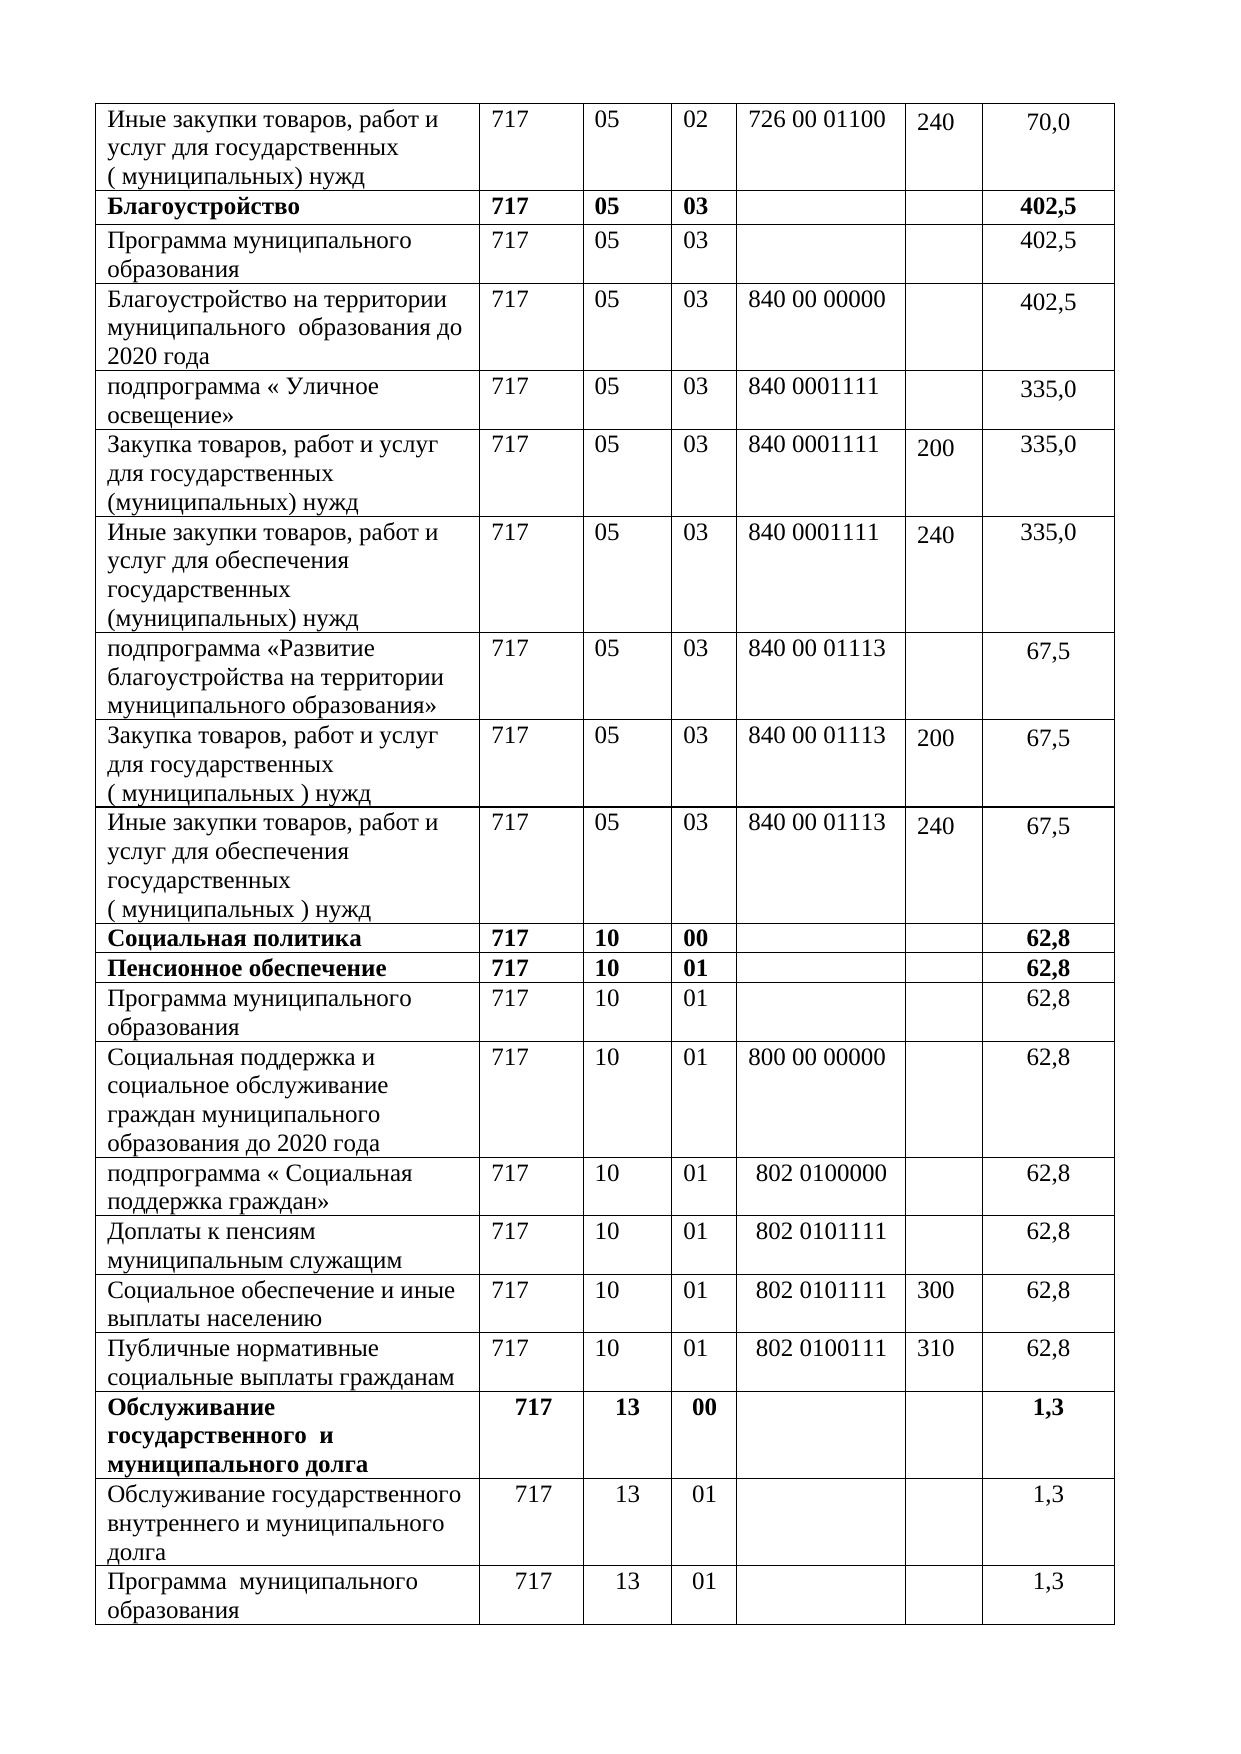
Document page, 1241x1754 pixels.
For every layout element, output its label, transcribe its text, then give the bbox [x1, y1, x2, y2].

table_cell 01 [672, 1216, 736, 1274]
table_cell 717 [480, 1158, 583, 1215]
table_cell 62,8 [983, 1333, 1114, 1391]
table_cell Благоустройство [96, 191, 479, 224]
table_cell 13 [584, 1566, 671, 1624]
table_cell 717 [480, 1275, 583, 1332]
table_cell 03 [672, 191, 736, 224]
table_cell 310 [906, 1333, 982, 1391]
table_cell 62,8 [983, 953, 1114, 982]
table_cell 03 [672, 633, 736, 719]
table_cell 840 00 00000 [737, 284, 905, 370]
table_cell 240 [906, 808, 982, 922]
table_cell 62,8 [983, 1042, 1114, 1157]
table_cell 402,5 [983, 191, 1114, 224]
table_cell 717 [480, 924, 583, 952]
table_cell 10 [584, 1333, 671, 1391]
table_cell 03 [672, 720, 736, 806]
table_cell 717 [480, 808, 583, 922]
table_cell подпрограмма « Уличное освещение» [96, 371, 479, 428]
table_cell 717 [480, 720, 583, 806]
table_cell 717 [480, 1392, 583, 1478]
table_cell 717 [480, 225, 583, 283]
table_cell 01 [672, 1479, 736, 1565]
table_cell 03 [672, 225, 736, 283]
table_cell 717 [480, 517, 583, 632]
table_cell 62,8 [983, 924, 1114, 952]
table_cell [737, 191, 905, 224]
table_cell 840 00 01113 [737, 720, 905, 806]
table_cell 840 0001111 [737, 517, 905, 632]
table_cell Социальная политика [96, 924, 479, 952]
table_cell 840 00 01113 [737, 808, 905, 922]
table_cell 10 [584, 1275, 671, 1332]
table_cell 717 [480, 191, 583, 224]
table_cell 402,5 [983, 225, 1114, 283]
table_cell [906, 1479, 982, 1565]
table_cell 00 [672, 1392, 736, 1478]
table_cell 10 [584, 1158, 671, 1215]
table_cell [737, 225, 905, 283]
table_cell 200 [906, 720, 982, 806]
table_cell [906, 284, 982, 370]
table_cell Программа муниципального образования [96, 1566, 479, 1624]
table_cell 10 [584, 1216, 671, 1274]
table_cell Социальная поддержка и социальное обслуживание граждан муниципального образования до 2020 года [96, 1042, 479, 1157]
table_cell Доплаты к пенсиям муниципальным служащим [96, 1216, 479, 1274]
table_cell 01 [672, 1566, 736, 1624]
table_cell 717 [480, 983, 583, 1041]
table_cell 67,5 [983, 633, 1114, 719]
table_cell 05 [584, 808, 671, 922]
table_cell 05 [584, 225, 671, 283]
table_cell Закупка товаров, работ и услуг для государственных ( муниципальных ) нужд [96, 720, 479, 806]
table_cell Пенсионное обеспечение [96, 953, 479, 982]
table_cell 240 [906, 517, 982, 632]
table_cell [737, 1479, 905, 1565]
table_cell 717 [480, 371, 583, 428]
table_cell [906, 983, 982, 1041]
table_cell 05 [584, 104, 671, 190]
table_cell Социальное обеспечение и иные выплаты населению [96, 1275, 479, 1332]
table_cell 01 [672, 1275, 736, 1332]
table_cell 03 [672, 808, 736, 922]
table_cell [906, 1566, 982, 1624]
table_cell 10 [584, 953, 671, 982]
table_cell [906, 1042, 982, 1157]
table_cell 402,5 [983, 284, 1114, 370]
table_cell 62,8 [983, 983, 1114, 1041]
table_cell [906, 633, 982, 719]
table_cell 717 [480, 1333, 583, 1391]
table_cell [906, 1392, 982, 1478]
table_cell Иные закупки товаров, работ и услуг для обеспечения государственных (муниципальных) нужд [96, 517, 479, 632]
table_cell 03 [672, 371, 736, 428]
table_cell [737, 983, 905, 1041]
table_cell 1,3 [983, 1566, 1114, 1624]
table_cell [906, 953, 982, 982]
table_cell Программа муниципального образования [96, 983, 479, 1041]
table_cell 05 [584, 517, 671, 632]
table_cell 01 [672, 983, 736, 1041]
table_cell [737, 1566, 905, 1624]
table_cell 10 [584, 924, 671, 952]
table_cell 01 [672, 1333, 736, 1391]
table_cell Иные закупки товаров, работ и услуг для государственных ( муниципальных) нужд [96, 104, 479, 190]
table_cell 10 [584, 1042, 671, 1157]
table_cell 05 [584, 633, 671, 719]
table_cell 05 [584, 284, 671, 370]
table_cell 300 [906, 1275, 982, 1332]
table_cell 10 [584, 983, 671, 1041]
table_cell 13 [584, 1479, 671, 1565]
table_cell подпрограмма « Социальная поддержка граждан» [96, 1158, 479, 1215]
table_cell [906, 924, 982, 952]
table_cell 717 [480, 1042, 583, 1157]
table_cell 717 [480, 104, 583, 190]
table_cell 62,8 [983, 1216, 1114, 1274]
table_cell Публичные нормативные социальные выплаты гражданам [96, 1333, 479, 1391]
table_cell 00 [672, 924, 736, 952]
table_cell 717 [480, 284, 583, 370]
table_cell 802 0100111 [737, 1333, 905, 1391]
table_cell 240 [906, 104, 982, 190]
table_cell 840 0001111 [737, 430, 905, 516]
table_cell 717 [480, 633, 583, 719]
table_cell Закупка товаров, работ и услуг для государственных (муниципальных) нужд [96, 430, 479, 516]
table_cell 62,8 [983, 1158, 1114, 1215]
table_cell [737, 1392, 905, 1478]
table_cell 01 [672, 1042, 736, 1157]
table_cell 717 [480, 1479, 583, 1565]
table_cell Обслуживание государственного внутреннего и муниципального долга [96, 1479, 479, 1565]
table_cell 840 00 01113 [737, 633, 905, 719]
table_cell 717 [480, 953, 583, 982]
table_cell [737, 953, 905, 982]
table_cell 800 00 00000 [737, 1042, 905, 1157]
table_cell 840 0001111 [737, 371, 905, 428]
table_cell 03 [672, 284, 736, 370]
table_cell [737, 924, 905, 952]
table_cell 335,0 [983, 517, 1114, 632]
table_cell 335,0 [983, 371, 1114, 428]
table_cell 13 [584, 1392, 671, 1478]
table_cell [906, 191, 982, 224]
table_cell Обслуживание государственного и муниципального долга [96, 1392, 479, 1478]
table_cell Программа муниципального образования [96, 225, 479, 283]
table_cell 05 [584, 720, 671, 806]
table_cell [906, 371, 982, 428]
table_cell 02 [672, 104, 736, 190]
table_cell 802 0101111 [737, 1216, 905, 1274]
table_cell 67,5 [983, 720, 1114, 806]
table_cell подпрограмма «Развитие благоустройства на территории муниципального образования» [96, 633, 479, 719]
table_cell 03 [672, 430, 736, 516]
table_cell 05 [584, 371, 671, 428]
table_cell 717 [480, 430, 583, 516]
table_cell 1,3 [983, 1392, 1114, 1478]
table_cell 67,5 [983, 808, 1114, 922]
table_cell 717 [480, 1566, 583, 1624]
table_cell [906, 225, 982, 283]
table_cell 717 [480, 1216, 583, 1274]
table_cell 70,0 [983, 104, 1114, 190]
table_cell 01 [672, 953, 736, 982]
table_cell 05 [584, 430, 671, 516]
table_cell 335,0 [983, 430, 1114, 516]
table_cell 200 [906, 430, 982, 516]
table_cell 05 [584, 191, 671, 224]
table_cell 1,3 [983, 1479, 1114, 1565]
table_cell [906, 1216, 982, 1274]
table_cell 802 0101111 [737, 1275, 905, 1332]
table_cell Иные закупки товаров, работ и услуг для обеспечения государственных ( муниципальных ) нужд [96, 808, 479, 922]
table_cell [906, 1158, 982, 1215]
table_cell Благоустройство на территории муниципального образования до 2020 года [96, 284, 479, 370]
table_cell 01 [672, 1158, 736, 1215]
table_cell 802 0100000 [737, 1158, 905, 1215]
table_cell 62,8 [983, 1275, 1114, 1332]
table_cell 726 00 01100 [737, 104, 905, 190]
table_cell 03 [672, 517, 736, 632]
